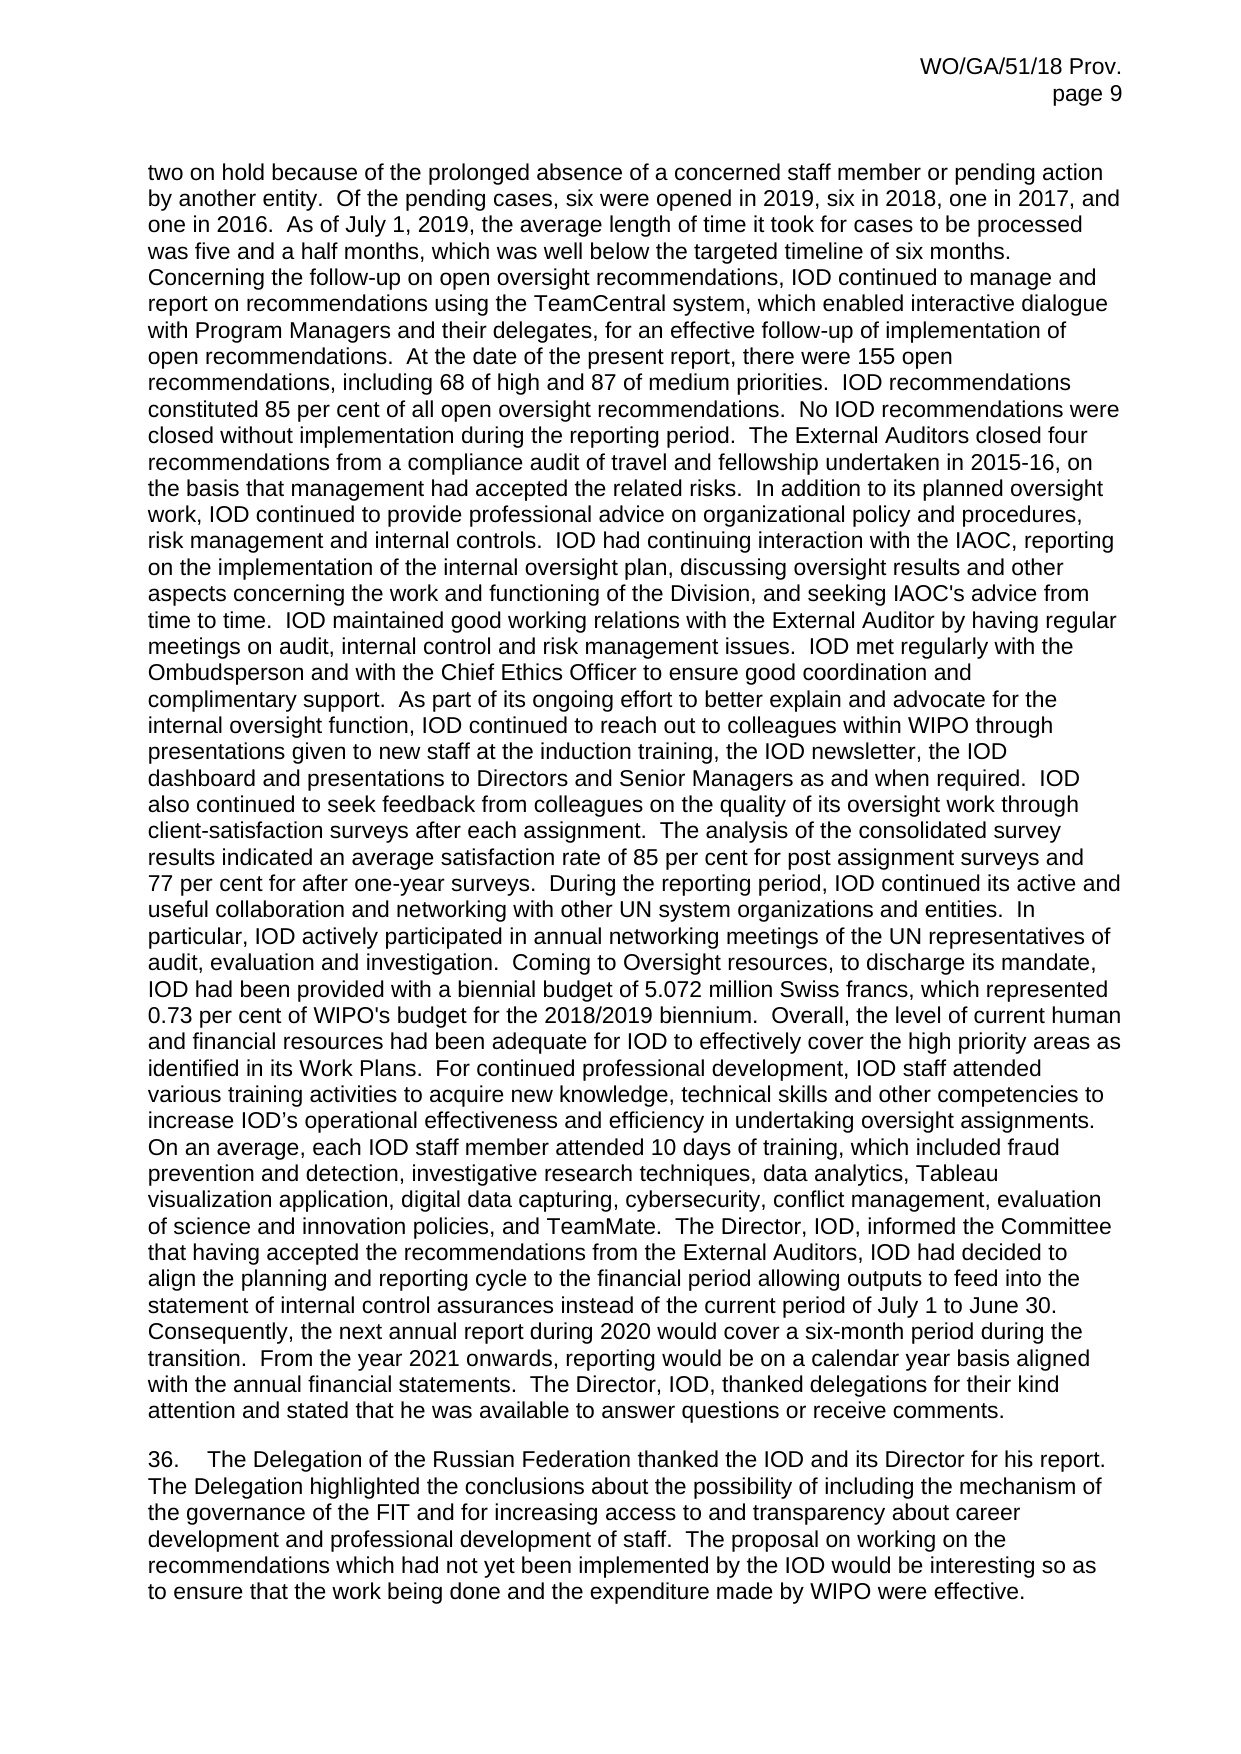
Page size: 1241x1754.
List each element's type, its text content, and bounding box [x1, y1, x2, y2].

list The Delegation of the Russian Federation thanked the IOD and its Director for his report. The Delegation highlighted the conclusions about the possibility of including the mechanism of the governance of the FIT and for increasing access to and transparency about career development and professional development of staff. The proposal on working on the recommendations which had not yet been implemented by the IOD would be interesting so as to ensure that the work being done and the expenditure made by WIPO were effective. [148, 1446, 1122, 1604]
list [148, 158, 1122, 1423]
